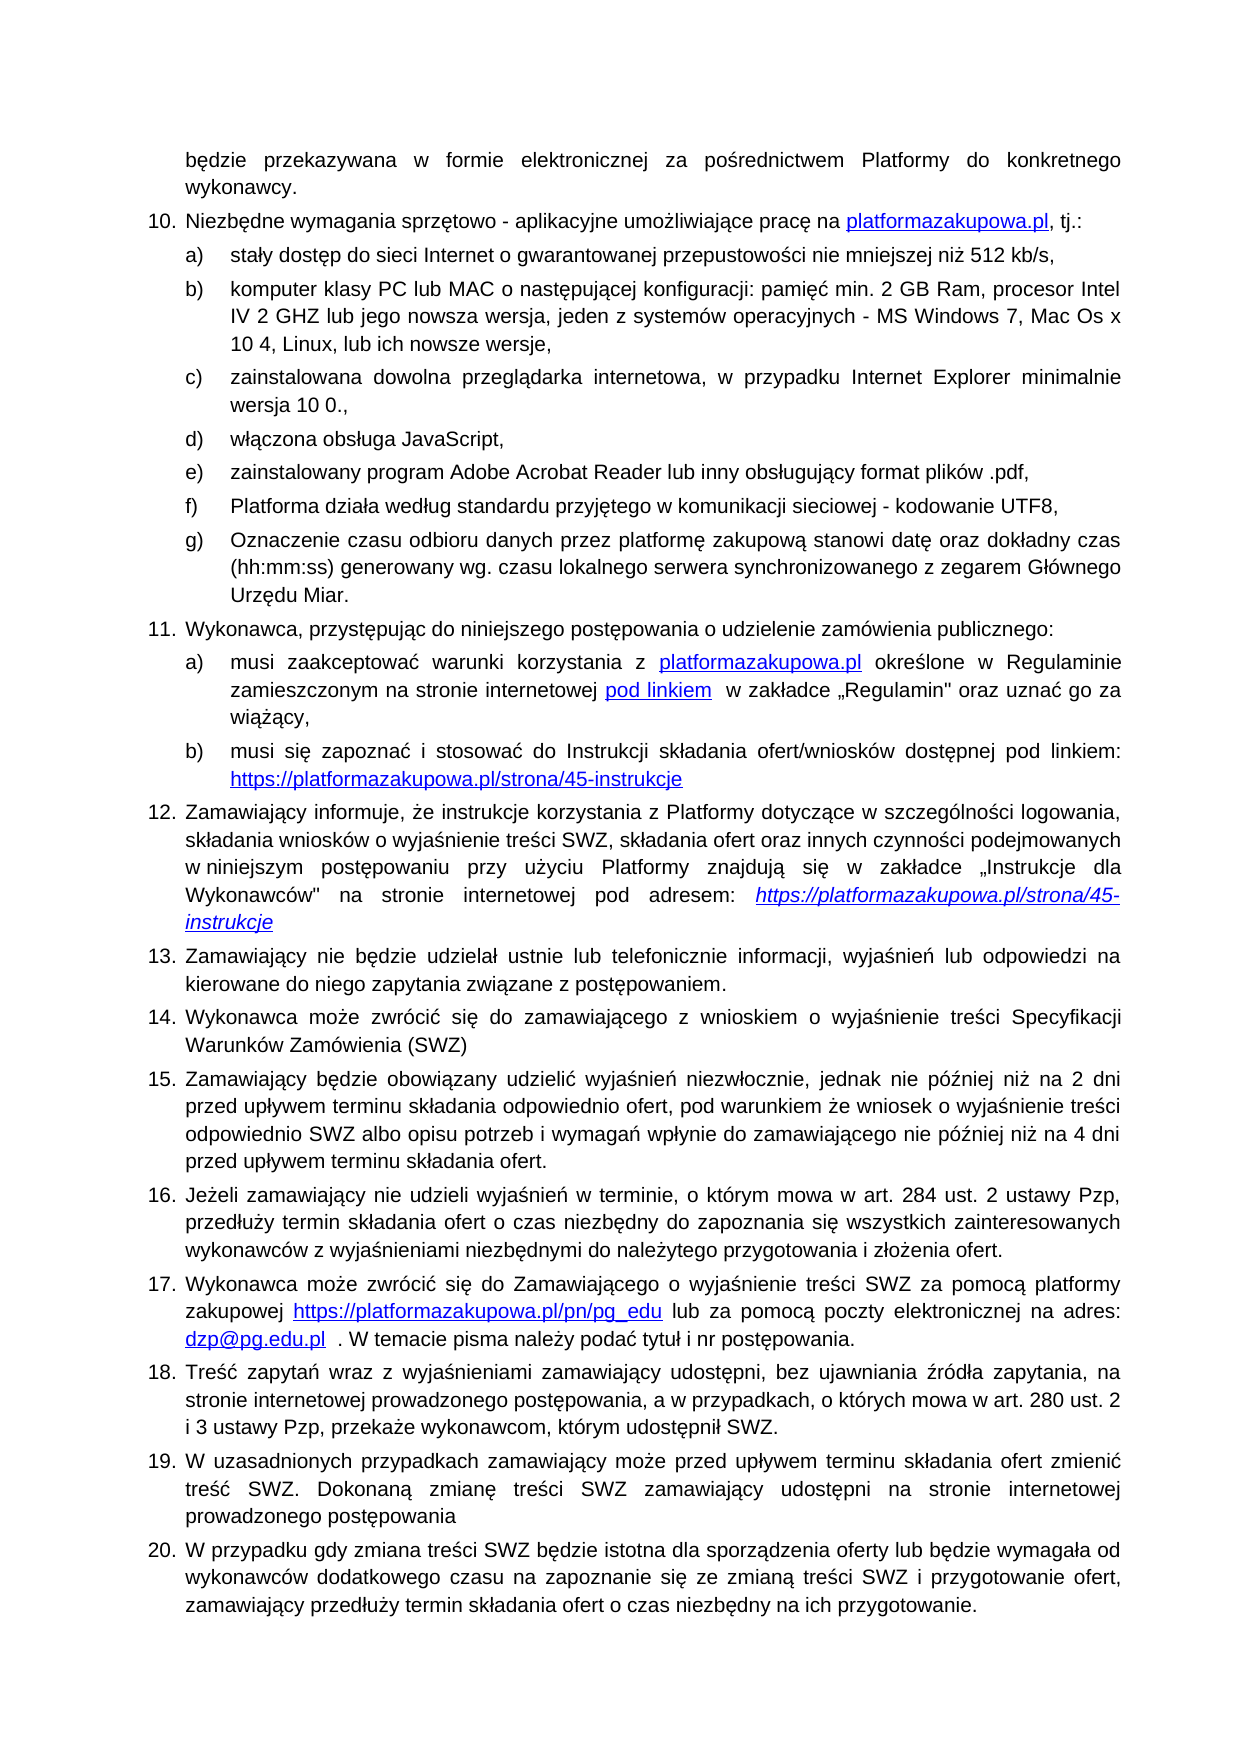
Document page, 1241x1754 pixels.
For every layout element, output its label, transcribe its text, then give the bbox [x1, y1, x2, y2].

list Treść zapytań wraz z wyjaśnieniami zamawiający udostępni, bez ujawniania źródła zapytania, na stronie internetowej prowadzonego postępowania, a w przypadkach, o których mowa w art. 280 ust. 2 i 3 ustawy Pzp, przekaże wykonawcom, którym udostępnił SWZ. [148, 1360, 1122, 1439]
list Zamawiający informuje, że instrukcje korzystania z Platformy dotyczące w szczególności logowania, składania wniosków o wyjaśnienie treści SWZ, składania ofert oraz innych czynności podejmowanych w niniejszym postępowaniu przy użyciu Platformy znajdują się w zakładce „Instrukcje dla Wykonawców" na stronie internetowej pod adresem: https://platformazakupowa.pl/strona/45-instrukcje [148, 800, 1122, 934]
list Wykonawca, przystępując do niniejszego postępowania o udzielenie zamówienia publicznego: [148, 616, 1122, 640]
list W uzasadnionych przypadkach zamawiający może przed upływem terminu składania ofert zmienić treść SWZ. Dokonaną zmianę treści SWZ zamawiający udostępni na stronie internetowej prowadzonego postępowania [148, 1449, 1122, 1528]
list zainstalowana dowolna przeglądarka internetowa, w przypadku Internet Explorer minimalnie wersja 10 0., [185, 365, 1122, 417]
list Zamawiający będzie obowiązany udzielić wyjaśnień niezwłocznie, jednak nie później niż na 2 dni przed upływem terminu składania odpowiednio ofert, pod warunkiem że wniosek o wyjaśnienie treści odpowiednio SWZ albo opisu potrzeb i wymagań wpłynie do zamawiającego nie później niż na 4 dni przed upływem terminu składania ofert. [148, 1066, 1122, 1173]
list Niezbędne wymagania sprzętowo - aplikacyjne umożliwiające pracę na platformazakupowa.pl, tj.: [148, 209, 1122, 233]
list musi zaakceptować warunki korzystania z platformazakupowa.pl określone w Regulaminie zamieszczonym na stronie internetowej pod linkiem w zakładce „Regulamin" oraz uznać go za wiążący, [185, 650, 1122, 729]
list W przypadku gdy zmiana treści SWZ będzie istotna dla sporządzenia oferty lub będzie wymagała od wykonawców dodatkowego czasu na zapoznanie się ze zmianą treści SWZ i przygotowanie ofert, zamawiający przedłuży termin składania ofert o czas niezbędny na ich przygotowanie. [148, 1538, 1122, 1617]
list Zamawiający nie będzie udzielał ustnie lub telefonicznie informacji, wyjaśnień lub odpowiedzi na kierowane do niego zapytania związane z postępowaniem. [148, 944, 1122, 995]
list musi się zapoznać i stosować do Instrukcji składania ofert/wniosków dostępnej pod linkiem: https://platformazakupowa.pl/strona/45-instrukcje [185, 739, 1122, 790]
list Platforma działa według standardu przyjętego w komunikacji sieciowej - kodowanie UTF8, [185, 494, 1122, 518]
list Wykonawca może zwrócić się do Zamawiającego o wyjaśnienie treści SWZ za pomocą platformy zakupowej https://platformazakupowa.pl/pn/pg_edu lub za pomocą poczty elektronicznej na adres: dzp@pg.edu.pl . W temacie pisma należy podać tytuł i nr postępowania. [148, 1271, 1122, 1350]
list komputer klasy PC lub MAC o następującej konfiguracji: pamięć min. 2 GB Ram, procesor Intel IV 2 GHZ lub jego nowsza wersja, jeden z systemów operacyjnych - MS Windows 7, Mac Os x 10 4, Linux, lub ich nowsze wersje, [185, 276, 1122, 355]
list Wykonawca może zwrócić się do zamawiającego z wnioskiem o wyjaśnienie treści Specyfikacji Warunków Zamówienia (SWZ) [148, 1005, 1122, 1057]
list włączona obsługa JavaScript, [185, 426, 1122, 450]
list Oznaczenie czasu odbioru danych przez platformę zakupową stanowi datę oraz dokładny czas (hh:mm:ss) generowany wg. czasu lokalnego serwera synchronizowanego z zegarem Głównego Urzędu Miar. [185, 528, 1122, 607]
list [148, 148, 1122, 199]
list zainstalowany program Adobe Acrobat Reader lub inny obsługujący format plików .pdf, [185, 460, 1122, 484]
list Jeżeli zamawiający nie udzieli wyjaśnień w terminie, o którym mowa w art. 284 ust. 2 ustawy Pzp, przedłuży termin składania ofert o czas niezbędny do zapoznania się wszystkich zainteresowanych wykonawców z wyjaśnieniami niezbędnymi do należytego przygotowania i złożenia ofert. [148, 1183, 1122, 1262]
list stały dostęp do sieci Internet o gwarantowanej przepustowości nie mniejszej niż 512 kb/s, [185, 243, 1122, 267]
